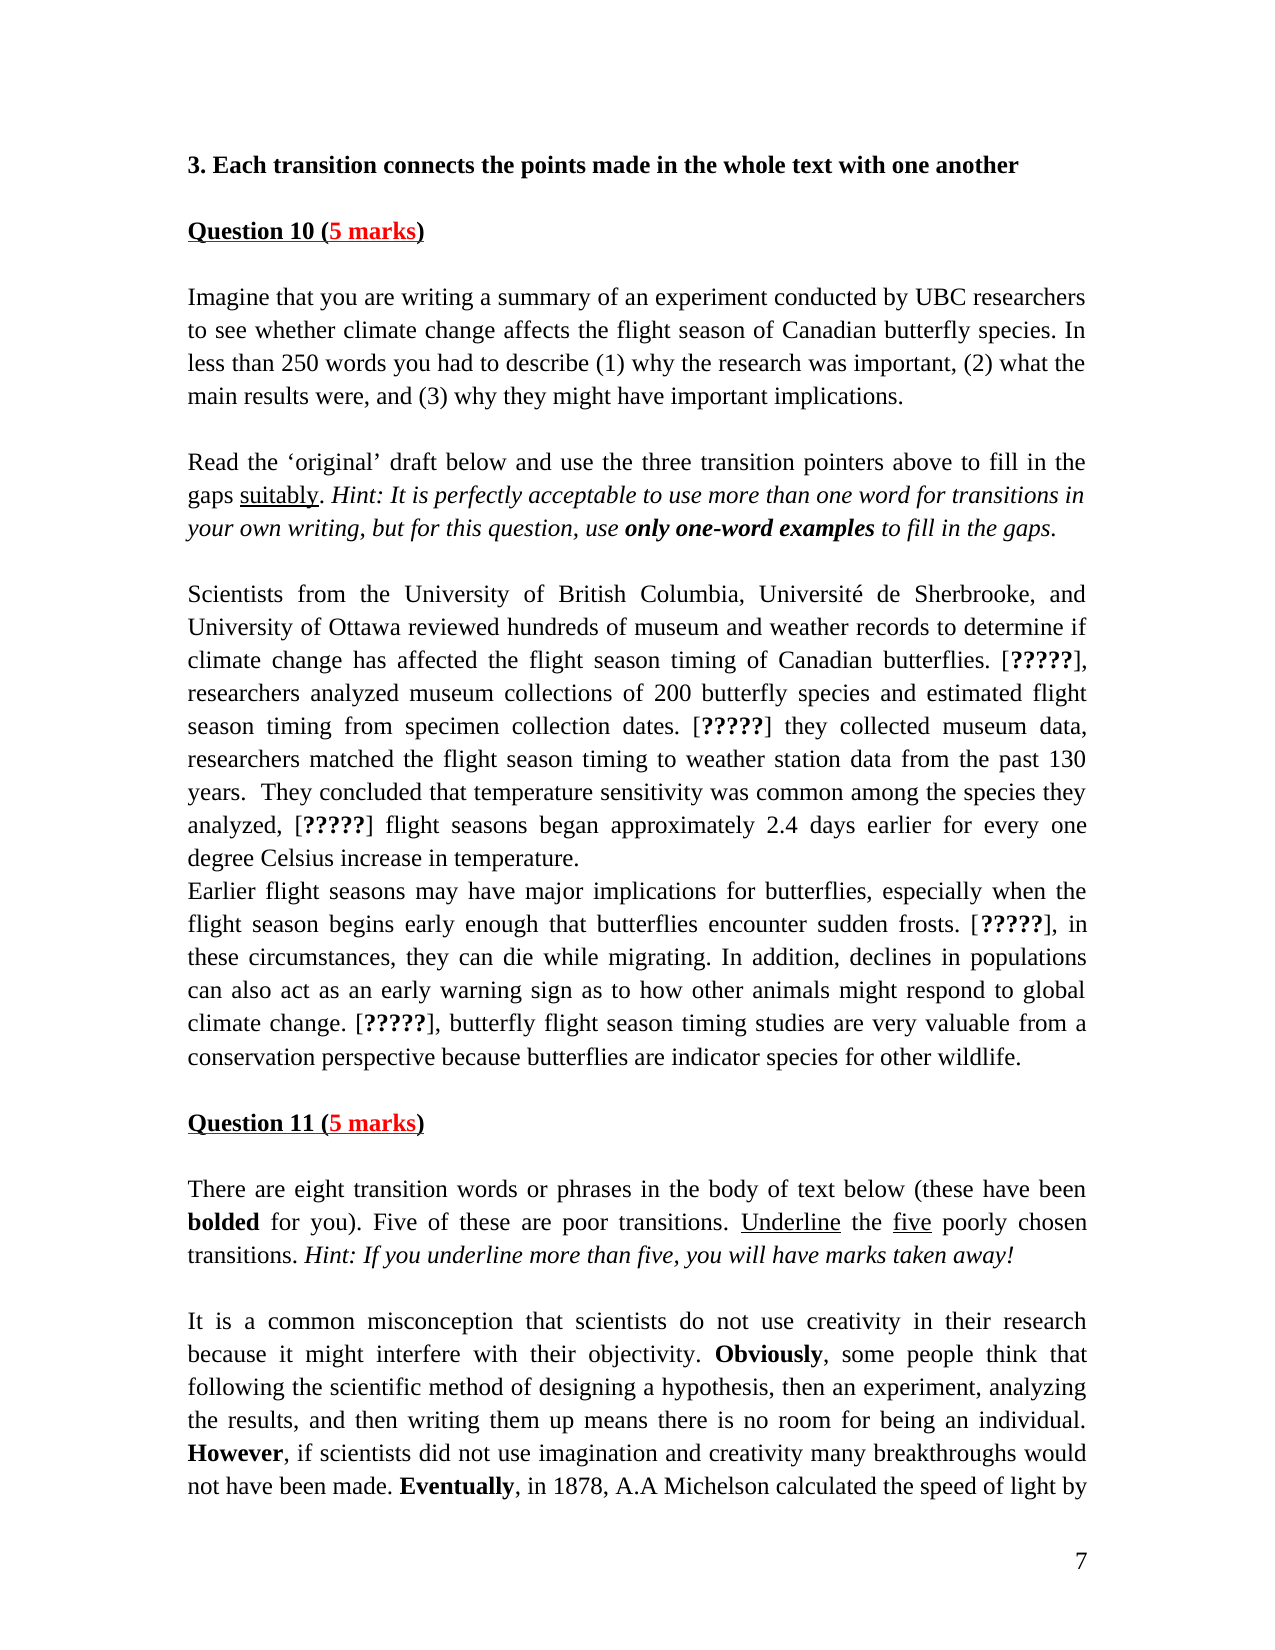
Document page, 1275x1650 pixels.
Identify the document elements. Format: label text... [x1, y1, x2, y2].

text Read the ‘original’ draft below and use the three transition pointers above to fill in the gaps suitably. Hint: It is perfectly acceptable to use more than one word for transitions in your own writing, but for this question, use only one-word examples to fill in the gaps. [187, 447, 1087, 542]
text Scientists from the University of British Columbia, Université de Sherbrooke, and University of Ottawa reviewed hundreds of museum and weather records to determine if climate change has affected the flight season timing of Canadian butterflies. [?????], researchers analyzed museum collections of 200 butterfly species and estimated flight season timing from specimen collection dates. [?????] they collected museum data, researchers matched the flight season timing to weather station data from the past 130 years. They concluded that temperature sensitivity was common among the species they analyzed, [?????] flight seasons began approximately 2.4 days earlier for every one degree Celsius increase in temperature. [187, 579, 1087, 872]
text Question 10 (5 marks) [187, 216, 1087, 245]
text Question 11 (5 marks) [187, 1108, 1087, 1136]
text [187, 1306, 1087, 1499]
text Imagine that you are writing a summary of an experiment conducted by UBC researchers to see whether climate change affects the flight season of Canadian butterfly species. In less than 250 words you had to describe (1) why the research was important, (2) what the main results were, and (3) why they might have important implications. [187, 282, 1087, 410]
text Earlier flight seasons may have major implications for butterflies, especially when the flight season begins early enough that butterflies encounter sudden frosts. [?????], in these circumstances, they can die while migrating. In addition, declines in populations can also act as an early warning sign as to how other animals might respond to global climate change. [?????], butterfly flight season timing studies are very valuable from a conservation perspective because butterflies are indicator species for other wildlife. [187, 876, 1087, 1070]
text There are eight transition words or phrases in the body of text below (these have been bolded for you). Five of these are poor transitions. Underline the five poorly chosen transitions. Hint: If you underline more than five, you will have marks taken away! [187, 1174, 1087, 1268]
text 3. Each transition connects the points made in the whole text with one another [187, 150, 1087, 179]
